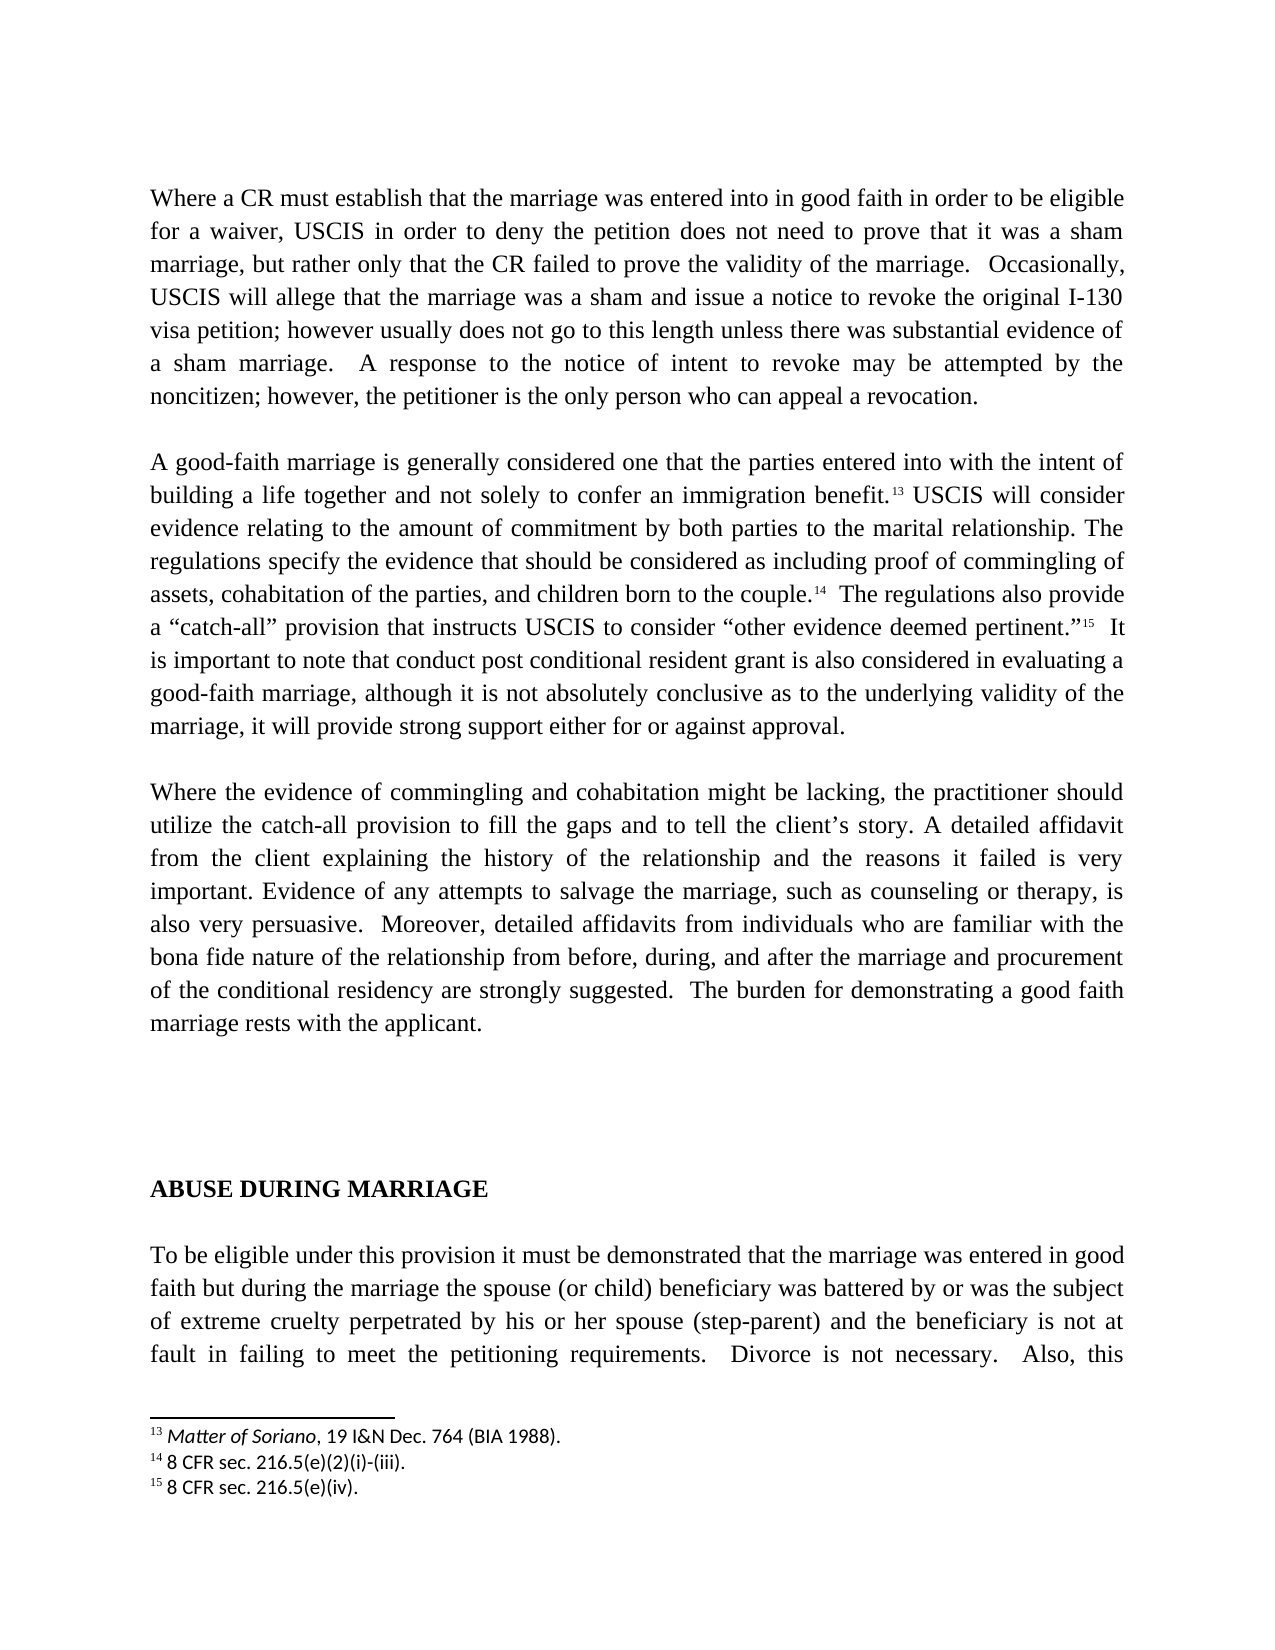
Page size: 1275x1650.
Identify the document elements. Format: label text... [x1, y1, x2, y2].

text ABUSE DURING MARRIAGE [150, 1174, 1125, 1202]
text Where a CR must establish that the marriage was entered into in good faith in order to be eligible for a waiver, USCIS in order to deny the petition does not need to prove that it was a sham marriage, but rather only that the CR failed to prove the validity of the marriage. Occasionally, USCIS will allege that the marriage was a sham and issue a notice to revoke the original I-130 visa petition; however usually does not go to this length unless there was substantial evidence of a sham marriage. A response to the notice of intent to revoke may be attempted by the noncitizen; however, the petitioner is the only person who can appeal a revocation. [150, 183, 1125, 410]
text Where the evidence of commingling and cohabitation might be lacking, the practitioner should utilize the catch-all provision to fill the gaps and to tell the client’s story. A detailed affidavit from the client explaining the history of the relationship and the reasons it failed is very important. Evidence of any attempts to salvage the marriage, such as counseling or therapy, is also very persuasive. Moreover, detailed affidavits from individuals who are familiar with the bona fide nature of the relationship from before, during, and after the marriage and procurement of the conditional residency are strongly suggested. The burden for demonstrating a good faith marriage rests with the applicant. [150, 777, 1125, 1037]
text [150, 1240, 1125, 1367]
text A good-faith marriage is generally considered one that the parties entered into with the intent of building a life together and not solely to confer an immigration benefit. USCIS will consider evidence relating to the amount of commitment by both parties to the marital relationship. The regulations specify the evidence that should be considered as including proof of commingling of assets, cohabitation of the parties, and children born to the couple. The regulations also provide a “catch-all” provision that instructs USCIS to consider “other evidence deemed pertinent.” It is important to note that conduct post conditional resident grant is also considered in evaluating a good-faith marriage, although it is not absolutely conclusive as to the underlying validity of the marriage, it will provide strong support either for or against approval. [150, 447, 1125, 740]
